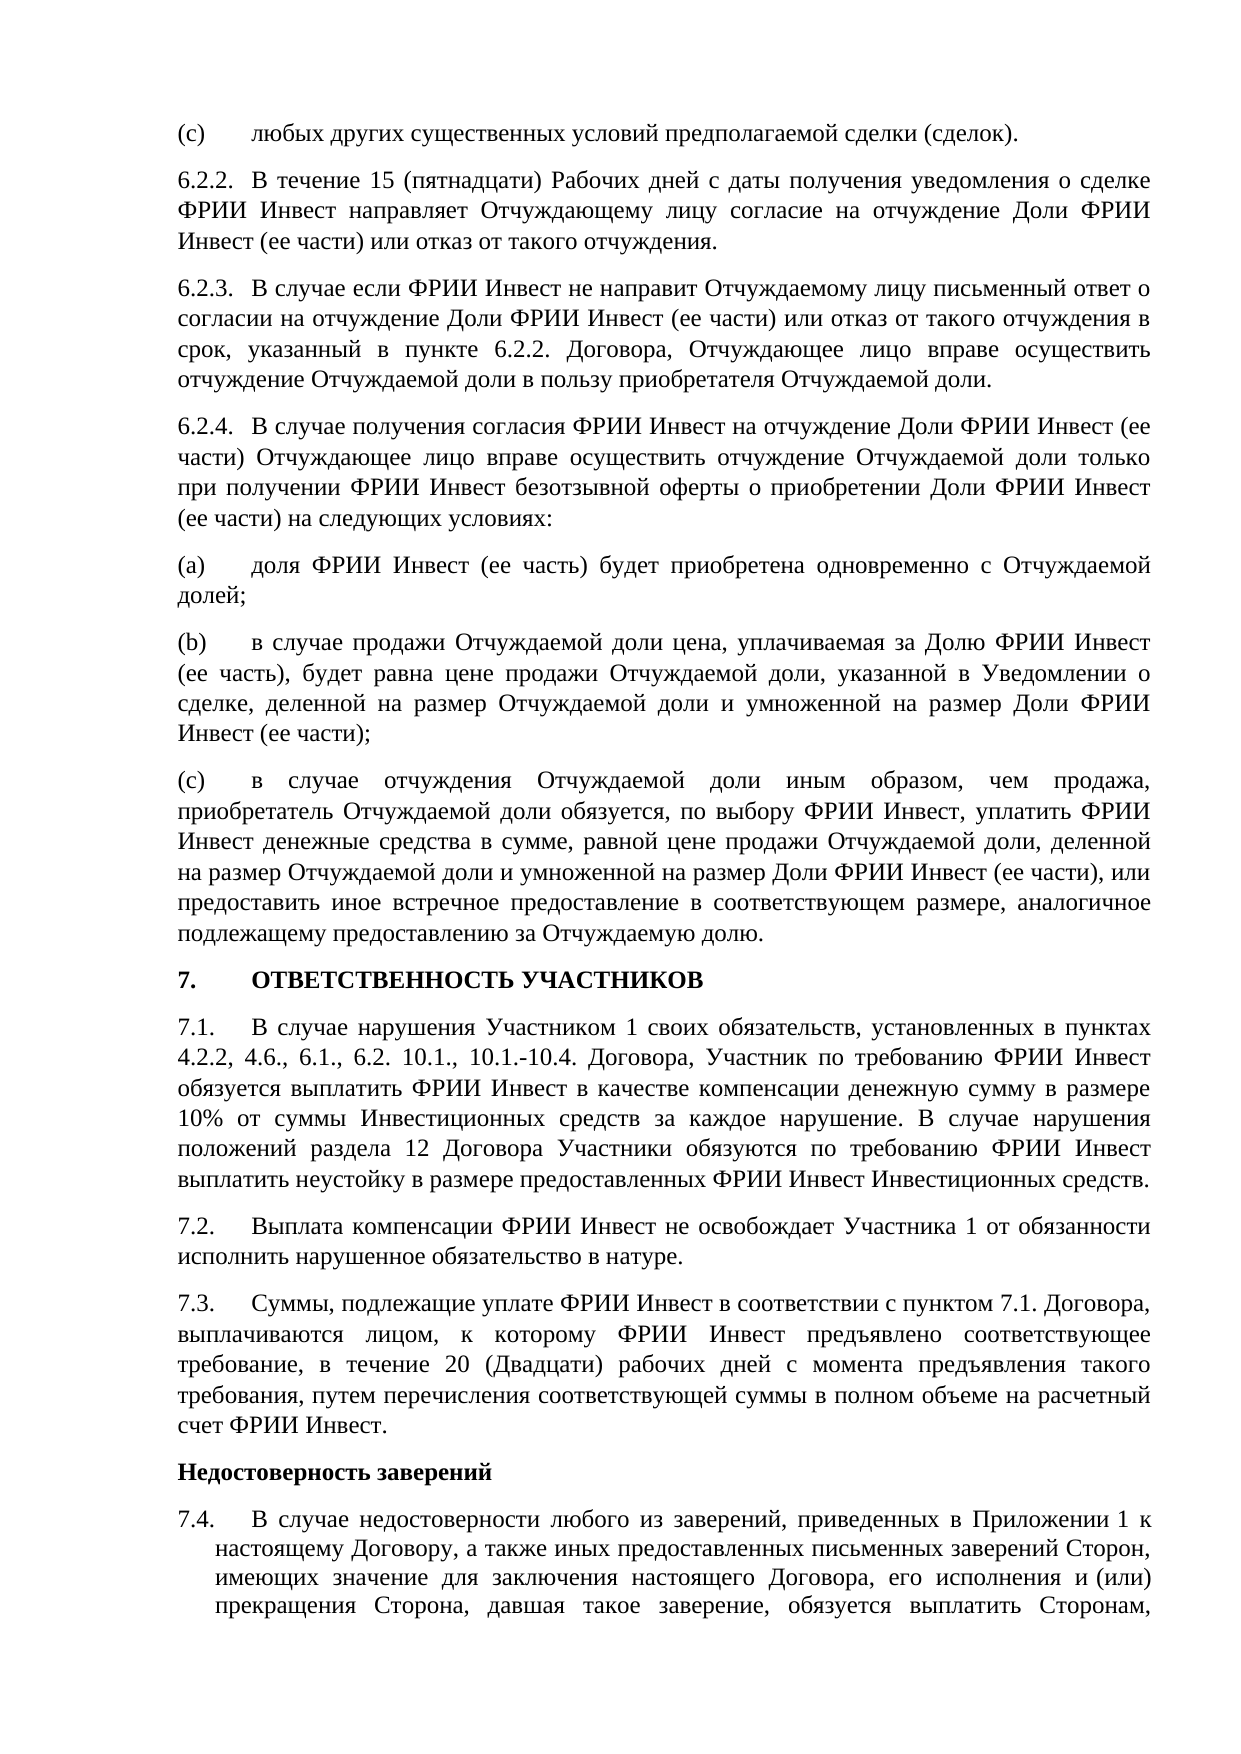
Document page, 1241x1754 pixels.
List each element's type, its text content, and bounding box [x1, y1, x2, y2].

text 6.2.3. В случае если ФРИИ Инвест не направит Отчуждаемому лицу письменный ответ о согласии на отчуждение Доли ФРИИ Инвест (ее части) или отказ от такого отчуждения в срок, указанный в пункте 6.2.2. Договора, Отчуждающее лицо вправе осуществить отчуждение Отчуждаемой доли в пользу приобретателя Отчуждаемой доли. [177, 273, 1152, 393]
text (b) в случае продажи Отчуждаемой доли цена, уплачиваемая за Долю ФРИИ Инвест (ее часть), будет равна цене продажи Отчуждаемой доли, указанной в Уведомлении о сделке, деленной на размер Отчуждаемой доли и умноженной на размер Доли ФРИИ Инвест (ее части); [177, 627, 1152, 747]
text 7.3. Суммы, подлежащие уплате ФРИИ Инвест в соответствии с пунктом 7.1. Договора, выплачиваются лицом, к которому ФРИИ Инвест предъявлено соответствующее требование, в течение 20 (Двадцати) рабочих дней с момента предъявления такого требования, путем перечисления соответствующей суммы в полном объеме на расчетный счет ФРИИ Инвест. [177, 1288, 1152, 1439]
text (c) любых других существенных условий предполагаемой сделки (сделок). [177, 118, 1152, 147]
text (c) в случае отчуждения Отчуждаемой доли иным образом, чем продажа, приобретатель Отчуждаемой доли обязуется, по выбору ФРИИ Инвест, уплатить ФРИИ Инвест денежные средства в сумме, равной цене продажи Отчуждаемой доли, деленной на размер Отчуждаемой доли и умноженной на размер Доли ФРИИ Инвест (ее части), или предоставить иное встречное предоставление в соответствующем размере, аналогичное подлежащему предоставлению за Отчуждаемую долю. [177, 766, 1152, 946]
text 6.2.4. В случае получения согласия ФРИИ Инвест на отчуждение Доли ФРИИ Инвест (ее части) Отчуждающее лицо вправе осуществить отчуждение Отчуждаемой доли только при получении ФРИИ Инвест безотзывной оферты о приобретении Доли ФРИИ Инвест (ее части) на следующих условиях: [177, 411, 1152, 531]
text 7.2. Выплата компенсации ФРИИ Инвест не освобождает Участника 1 от обязанности исполнить нарушенное обязательство в натуре. [177, 1211, 1152, 1270]
text (a) доля ФРИИ Инвест (ее часть) будет приобретена одновременно с Отчуждаемой долей; [177, 550, 1152, 609]
text 7. ОТВЕТСТВЕННОСТЬ УЧАСТНИКОВ [177, 965, 1152, 993]
text 7.1. В случае нарушения Участником 1 своих обязательств, установленных в пунктах 4.2.2, 4.6., 6.1., 6.2. 10.1., 10.1.-10.4. Договора, Участник по требованию ФРИИ Инвест обязуется выплатить ФРИИ Инвест в качестве компенсации денежную сумму в размере 10% от суммы Инвестиционных средств за каждое нарушение. В случае нарушения положений раздела 12 Договора Участники обязуются по требованию ФРИИ Инвест выплатить неустойку в размере предоставленных ФРИИ Инвест Инвестиционных средств. [177, 1012, 1152, 1193]
text 6.2.2. В течение 15 (пятнадцати) Рабочих дней с даты получения уведомления о сделке ФРИИ Инвест направляет Отчуждающему лицу согласие на отчуждение Доли ФРИИ Инвест (ее части) или отказ от такого отчуждения. [177, 165, 1152, 255]
text Недостоверность заверений [177, 1457, 1152, 1486]
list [177, 1504, 1152, 1619]
